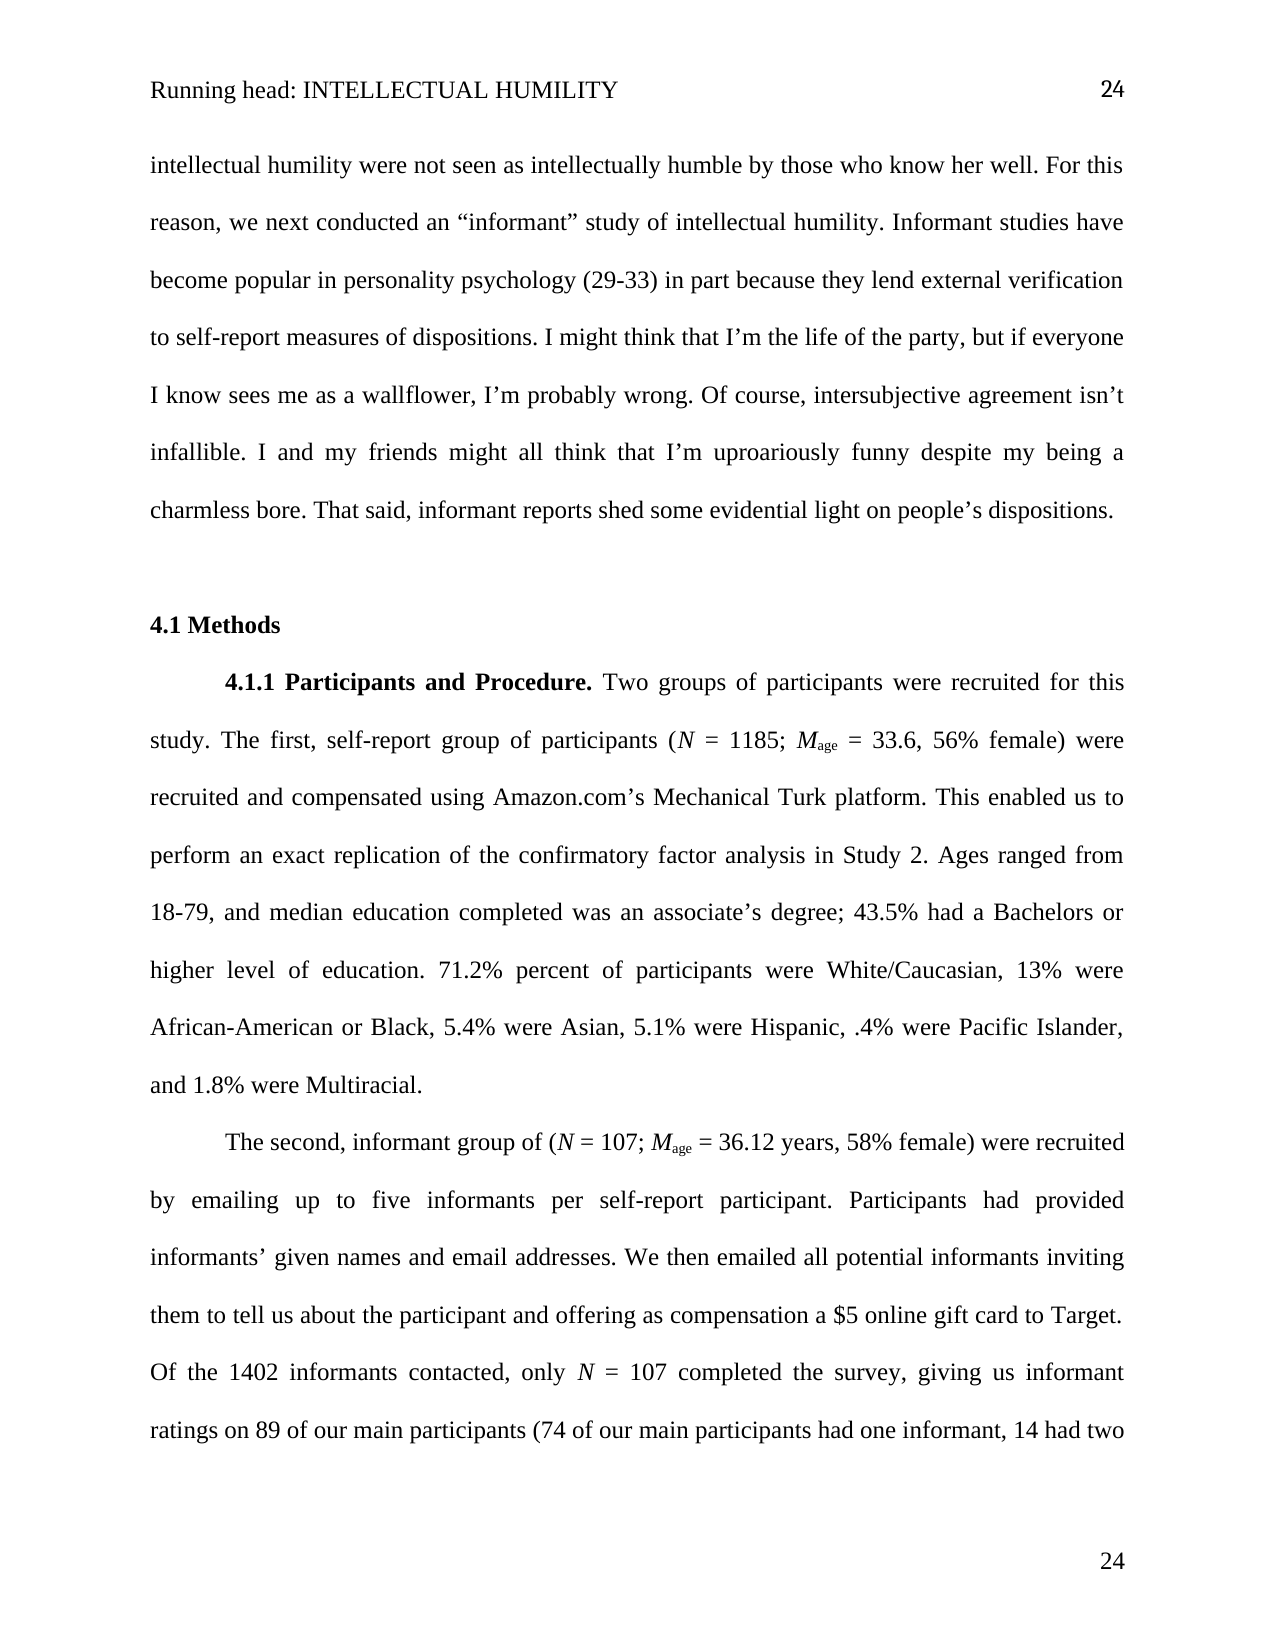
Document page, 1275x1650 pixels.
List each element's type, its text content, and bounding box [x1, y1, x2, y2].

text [150, 150, 1125, 524]
text 4.1.1 Participants and Procedure. Two groups of participants were recruited for this study. The first, self-report group of participants (N = 1185; Mage = 33.6, 56% female) were recruited and compensated using Amazon.com’s Mechanical Turk platform. This enabled us to perform an exact replication of the confirmatory factor analysis in Study 2. Ages ranged from 18-79, and median education completed was an associate’s degree; 43.5% had a Bachelors or higher level of education. 71.2% percent of participants were White/Caucasian, 13% were African-American or Black, 5.4% were Asian, 5.1% were Hispanic, .4% were Pacific Islander, and 1.8% were Multiracial. [150, 667, 1125, 1099]
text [150, 1127, 1125, 1444]
text 4.1 Methods [150, 610, 1125, 639]
